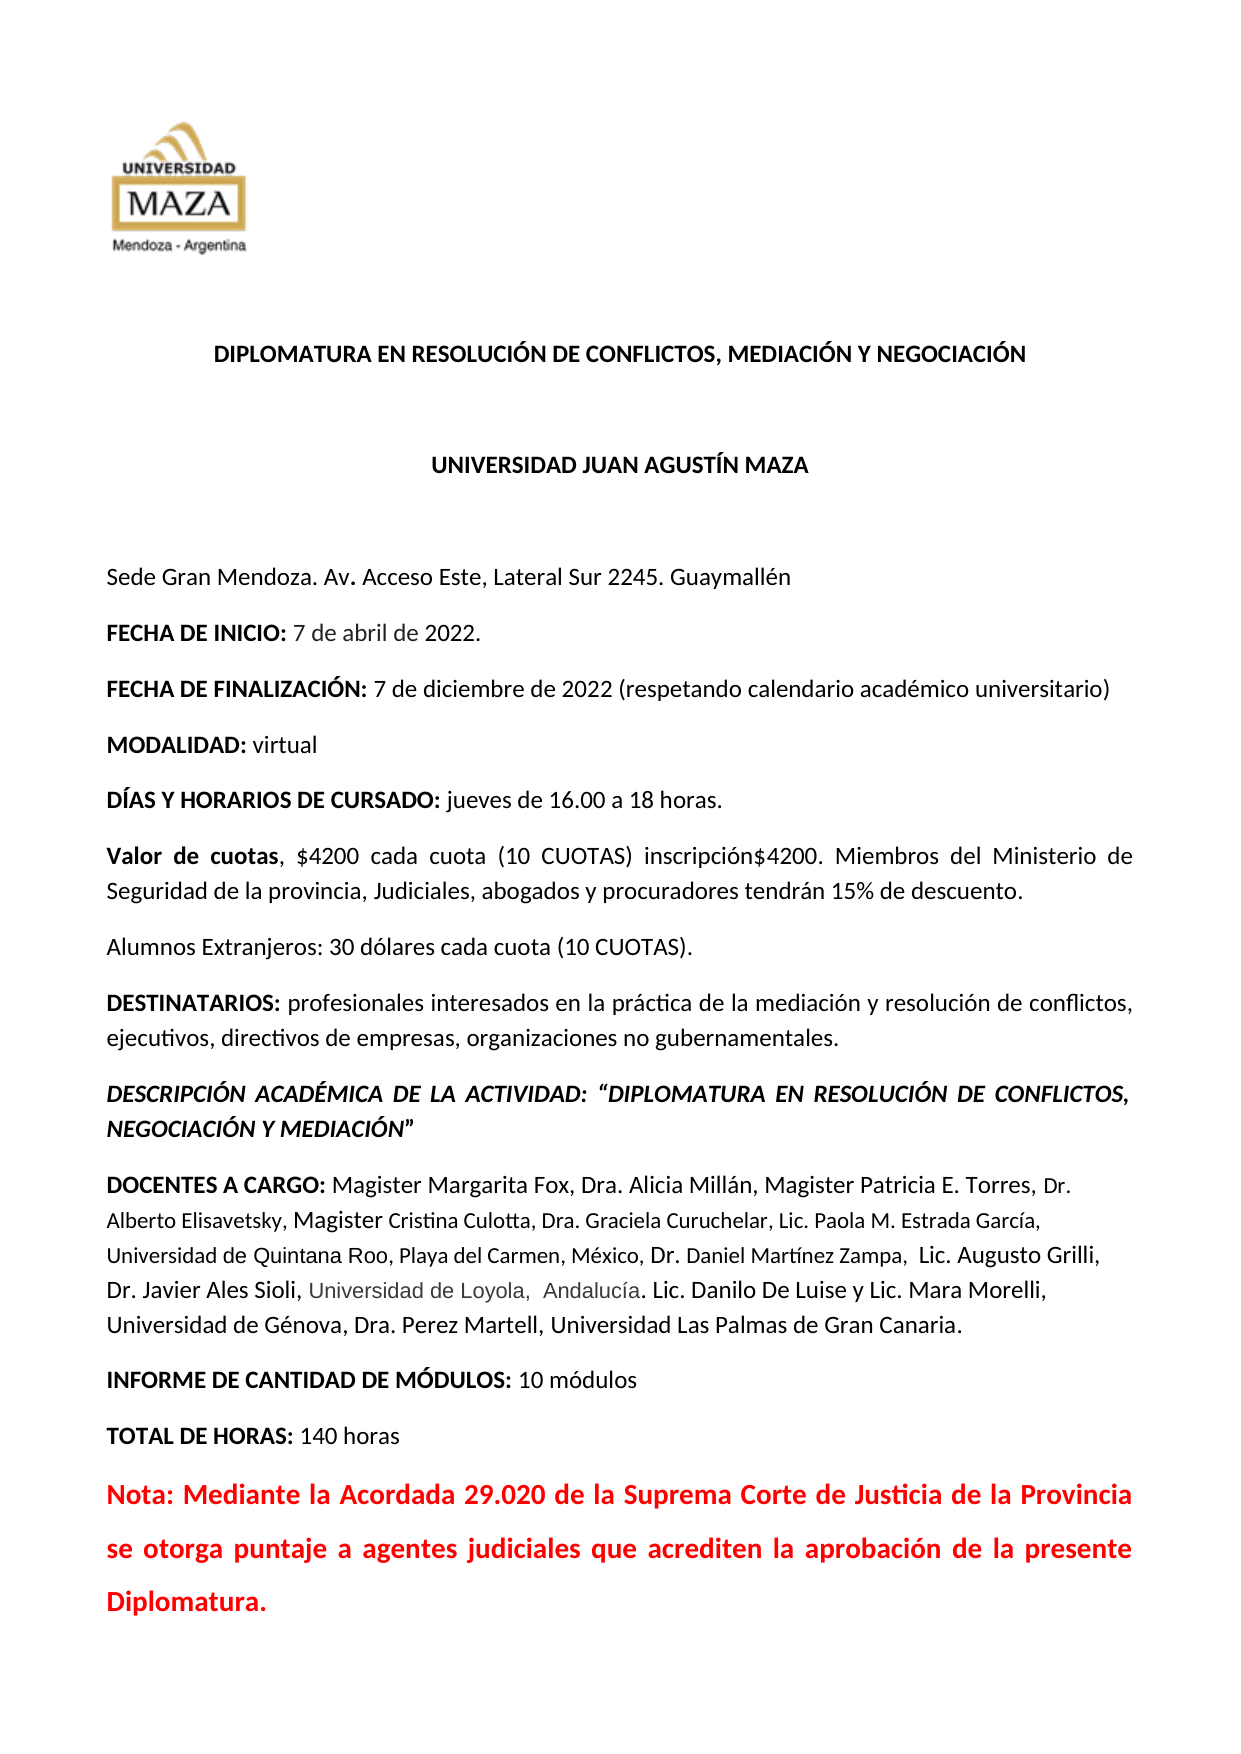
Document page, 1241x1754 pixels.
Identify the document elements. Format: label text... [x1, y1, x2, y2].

text FECHA DE FINALIZACIÓN: 7 de diciembre de 2022 (respetando calendario académico universitario) [106, 673, 1134, 703]
text DIPLOMATURA EN RESOLUCIÓN DE CONFLICTOS, MEDIACIÓN Y NEGOCIACIÓN [106, 338, 1134, 368]
text Nota: Mediante la Acordada 29.020 de la Suprema Corte de Justicia de la Provincia se otorga puntaje a agentes judiciales que acrediten la aprobación de la presente Diplomatura. [106, 1476, 1134, 1619]
text Alumnos Extranjeros: 30 dólares cada cuota (10 CUOTAS). [106, 931, 1134, 962]
text DÍAS Y HORARIOS DE CURSADO: jueves de 16.00 a 18 horas. [106, 785, 1134, 815]
text Valor de cuotas, $4200 cada cuota (10 CUOTAS) inscripción$4200. Miembros del Ministerio de Seguridad de la provincia, Judiciales, abogados y procuradores tendrán 15% de descuento. [106, 841, 1134, 906]
text UNIVERSIDAD JUAN AGUSTÍN MAZA [106, 450, 1134, 480]
picture [106, 118, 252, 258]
text Sede Gran Mendoza. Av. Acceso Este, Lateral Sur 2245. Guaymallén [106, 561, 1134, 592]
text DESTINATARIOS: profesionales interesados en la práctica de la mediación y resolución de conflictos, ejecutivos, directivos de empresas, organizaciones no gubernamentales. [106, 987, 1134, 1053]
text TOTAL DE HORAS: 140 horas [106, 1421, 1134, 1451]
text MODALIDAD: virtual [106, 729, 1134, 759]
text INFORME DE CANTIDAD DE MÓDULOS: 10 módulos [106, 1365, 1134, 1395]
text DOCENTES A CARGO: Magister Margarita Fox, Dra. Alicia Millán, Magister Patricia E. Torres, Dr. Alberto Elisavetsky, Magister Cristina Culotta, Dra. Graciela Curuchelar, Lic. Paola M. Estrada García, Universidad de Quintana Roo, Playa del Carmen, México, Dr. Daniel Martínez Zampa, Lic. Augusto Grilli, Dr. Javier Ales Sioli, Universidad de Loyola, Andalucía. Lic. Danilo De Luise y Lic. Mara Morelli, Universidad de Génova, Dra. Perez Martell, Universidad Las Palmas de Gran Canaria. [106, 1169, 1134, 1339]
text FECHA DE INICIO: 7 de abril de 2022. [106, 617, 1134, 648]
text DESCRIPCIÓN ACADÉMICA DE LA ACTIVIDAD: “DIPLOMATURA EN RESOLUCIÓN DE CONFLICTOS, NEGOCIACIÓN Y MEDIACIÓN” [106, 1078, 1134, 1143]
